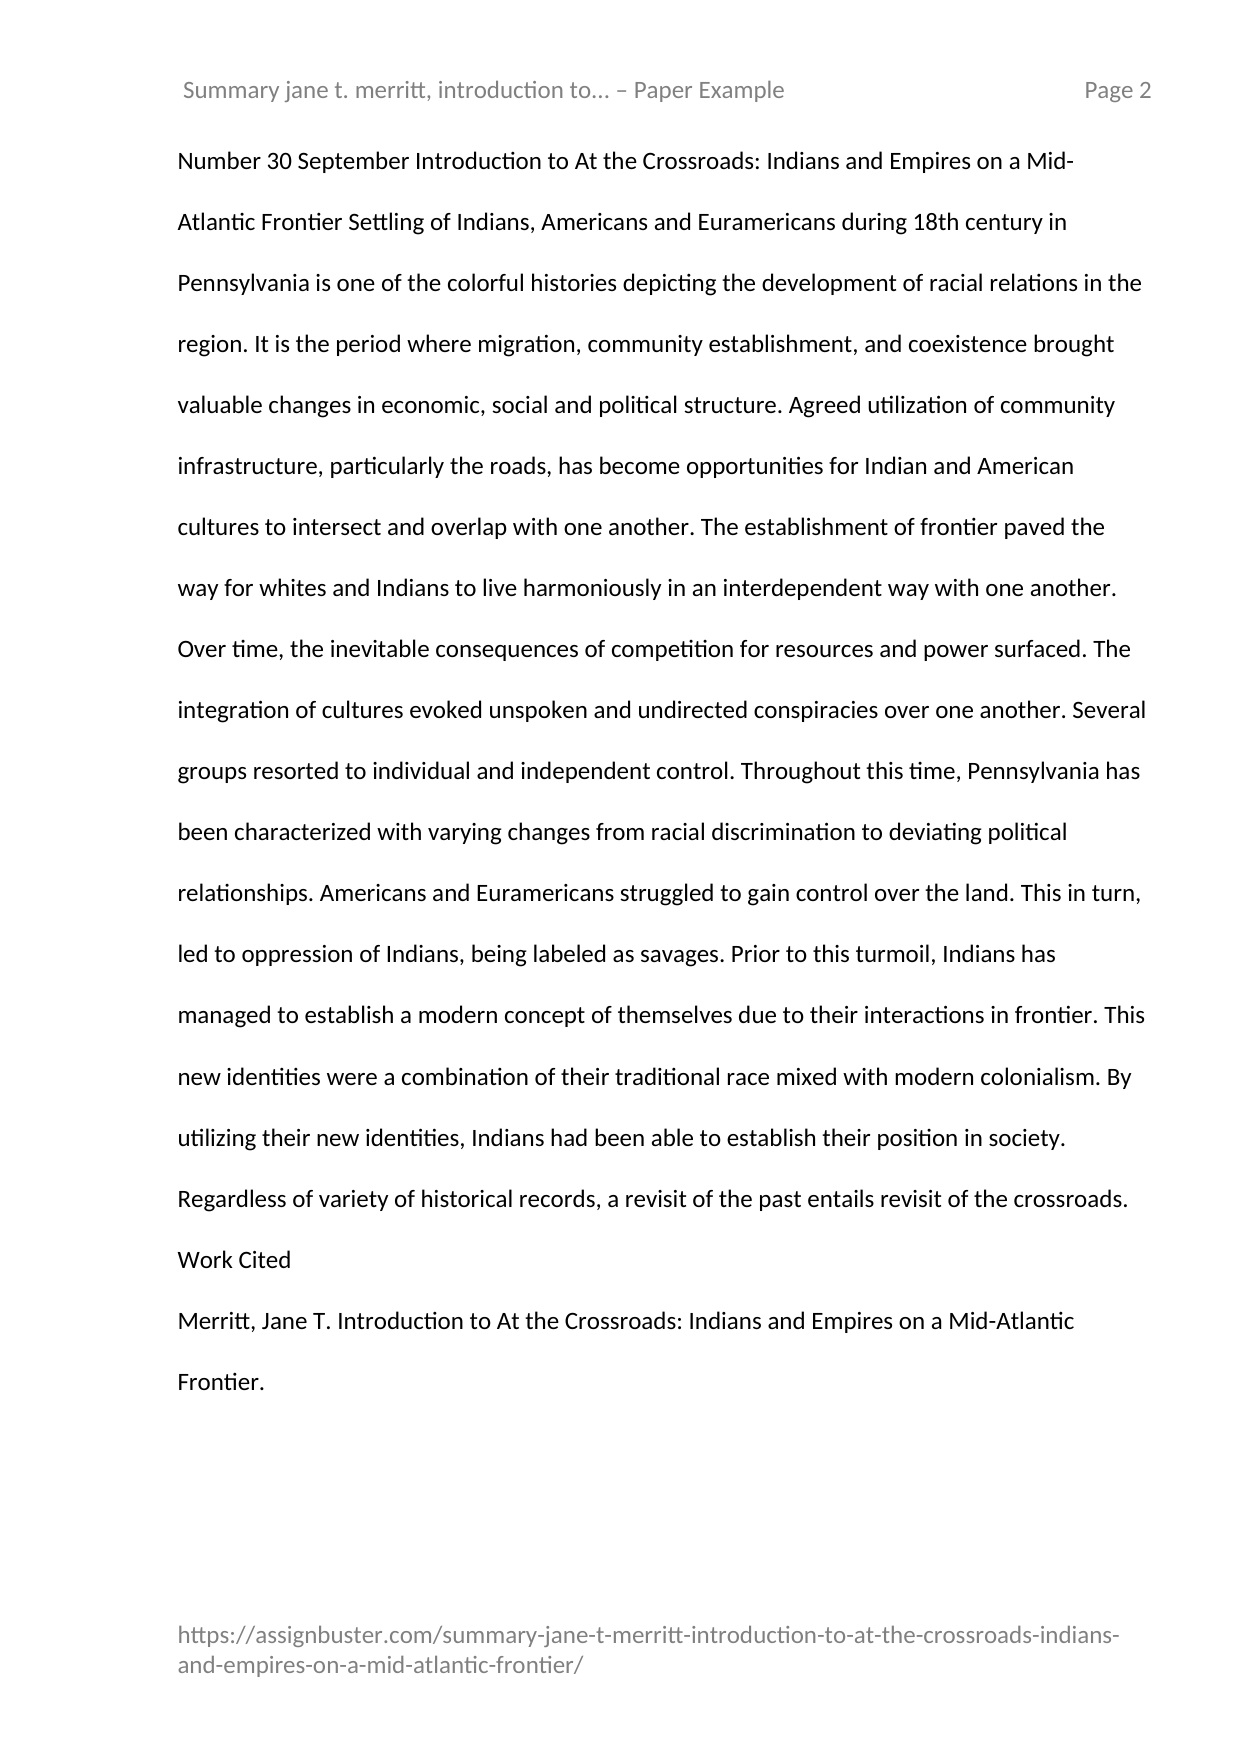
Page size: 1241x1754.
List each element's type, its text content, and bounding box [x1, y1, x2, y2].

text Number 30 September Introduction to At the Crossroads: Indians and Empires on a Mid-Atlantic Frontier Settling of Indians, Americans and Euramericans during 18th century in Pennsylvania is one of the colorful histories depicting the development of racial relations in the region. It is the period where migration, community establishment, and coexistence brought valuable changes in economic, social and political structure. Agreed utilization of community infrastructure, particularly the roads, has become opportunities for Indian and American cultures to intersect and overlap with one another. The establishment of frontier paved the way for whites and Indians to live harmoniously in an interdependent way with one another. Over time, the inevitable consequences of competition for resources and power surfaced. The integration of cultures evoked unspoken and undirected conspiracies over one another. Several groups resorted to individual and independent control. Throughout this time, Pennsylvania has been characterized with varying changes from racial discrimination to deviating political relationships. Americans and Euramericans struggled to gain control over the land. This in turn, led to oppression of Indians, being labeled as savages. Prior to this turmoil, Indians has managed to establish a modern concept of themselves due to their interactions in frontier. This new identities were a combination of their traditional race mixed with modern colonialism. By utilizing their new identities, Indians had been able to establish their position in society. Regardless of variety of historical records, a revisit of the past entails revisit of the crossroads. Work Cited Merritt, Jane T. Introduction to At the Crossroads: Indians and Empires on a Mid-Atlantic Frontier. [177, 145, 1152, 1396]
